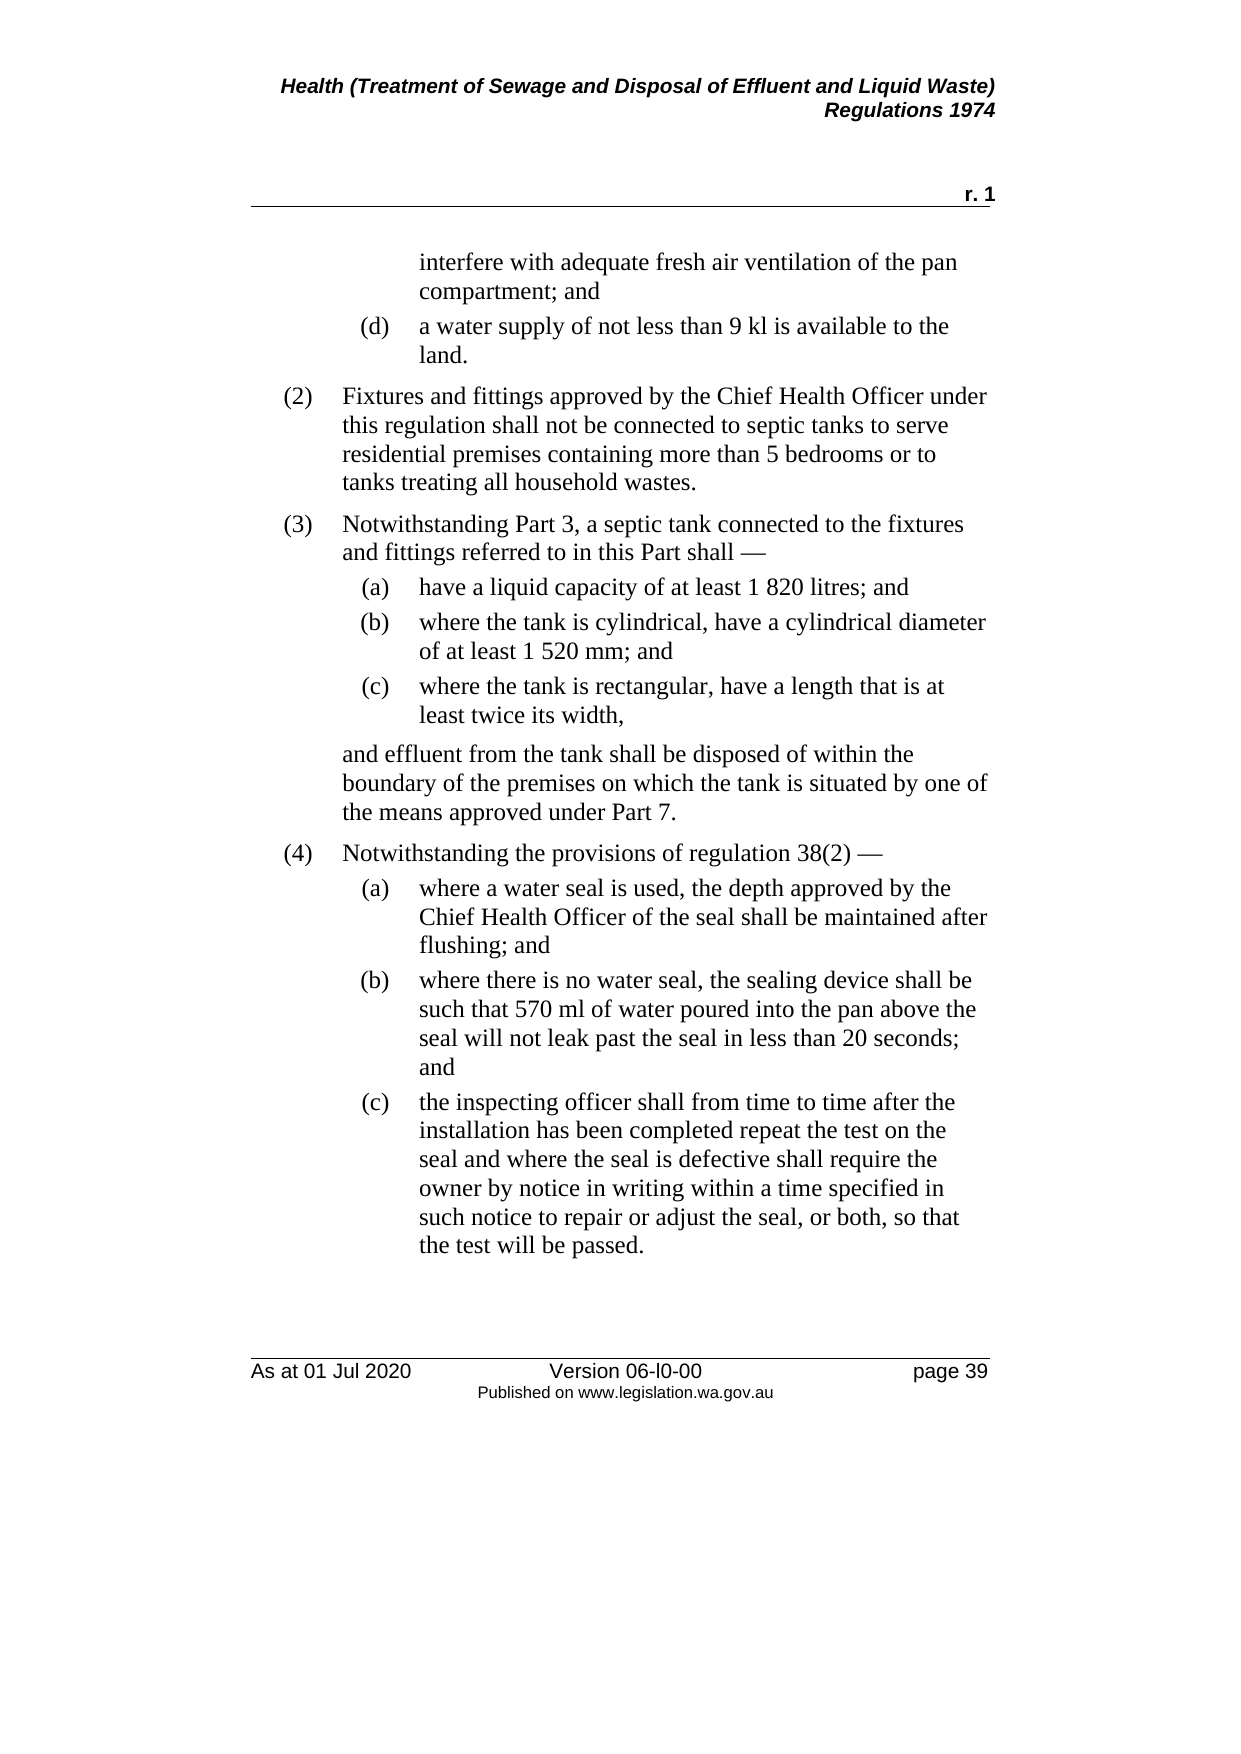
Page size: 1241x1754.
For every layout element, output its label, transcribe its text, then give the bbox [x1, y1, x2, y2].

text (3) Notwithstanding Part 3, a septic tank connected to the fixtures and fittings referred to in this Part shall — [251, 509, 990, 566]
text (c) the inspecting officer shall from time to time after the installation has been completed repeat the test on the seal and where the seal is defective shall require the owner by notice in writing within a time specified in such notice to repair or adjust the seal, or both, so that the test will be passed. [251, 1087, 990, 1259]
text (b) where there is no water seal, the sealing device shall be such that 570 ml of water poured into the pan above the seal will not leak past the seal in less than 20 seconds; and [251, 965, 990, 1080]
text (a) where a water seal is used, the depth approved by the Chief Health Officer of the seal shall be maintained after flushing; and [251, 873, 990, 959]
text and effluent from the tank shall be disposed of within the boundary of the premises on which the tank is situated by one of the means approved under Part 7. [251, 739, 990, 825]
text (d) a water supply of not less than 9 kl is available to the land. [251, 311, 990, 369]
text (4) Notwithstanding the provisions of regulation 38(2) — [251, 838, 990, 867]
text (b) where the tank is cylindrical, have a cylindrical diameter of at least 1 520 mm; and [251, 607, 990, 665]
text (a) have a liquid capacity of at least 1 820 litres; and [251, 572, 990, 601]
text (c) where the tank is rectangular, have a length that is at least twice its width, [251, 671, 990, 729]
text (2) Fixtures and fittings approved by the Chief Health Officer under this regulation shall not be connected to septic tanks to serve residential premises containing more than 5 bedrooms or to tanks treating all household wastes. [251, 381, 990, 496]
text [251, 247, 990, 305]
